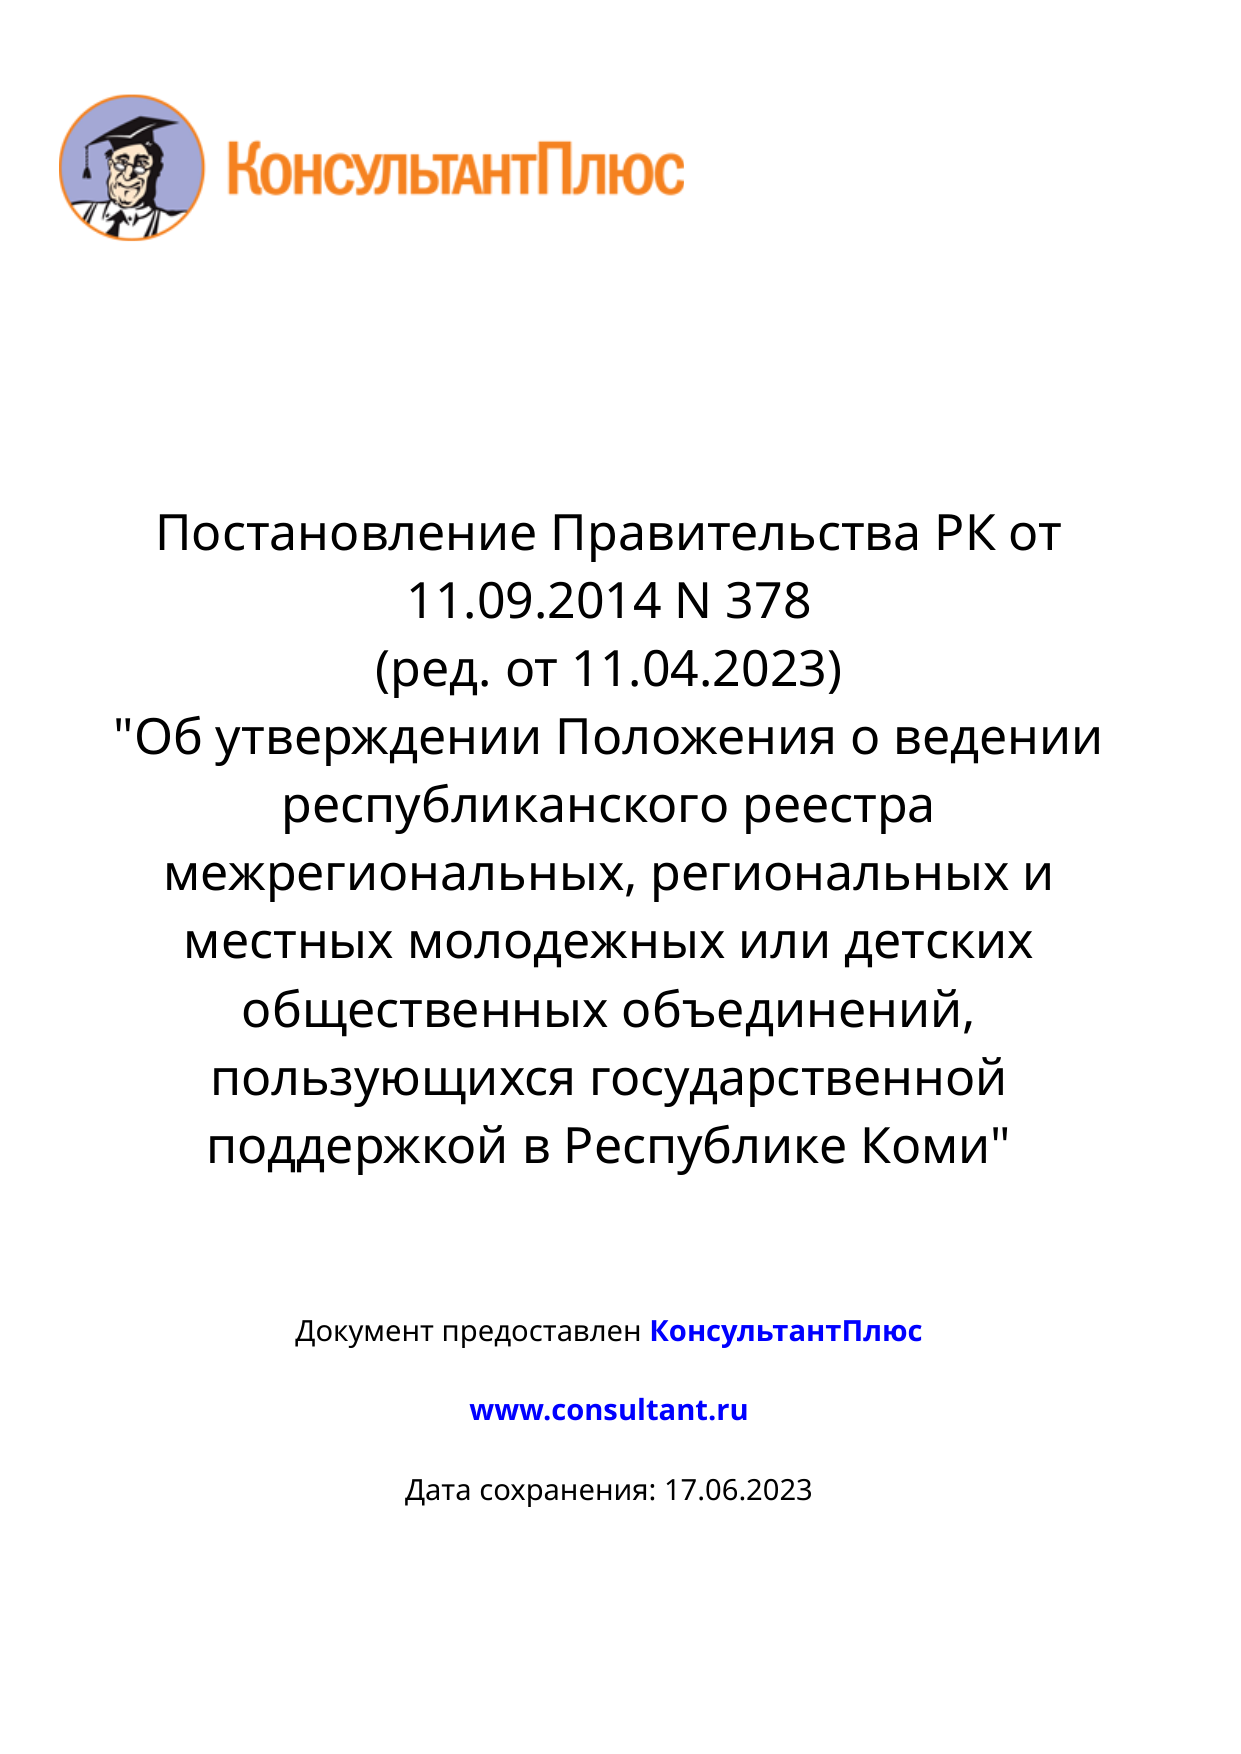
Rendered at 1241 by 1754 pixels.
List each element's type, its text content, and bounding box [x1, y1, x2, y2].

table_header [51, 88, 1167, 403]
table_cell Документ предоставлен КонсультантПлюс www.consultant.ru Дата сохранения: 17.06.2023 [51, 1272, 1167, 1587]
picture [59, 93, 684, 243]
table_cell Постановление Правительства РК от 11.09.2014 N 378 (ред. от 11.04.2023) "Об утверждении Положения о ведении республиканского реестра межрегиональных, региональных и местных молодежных или детских общественных объединений, пользующихся государственной поддержкой в Республике Коми" [51, 403, 1167, 1272]
